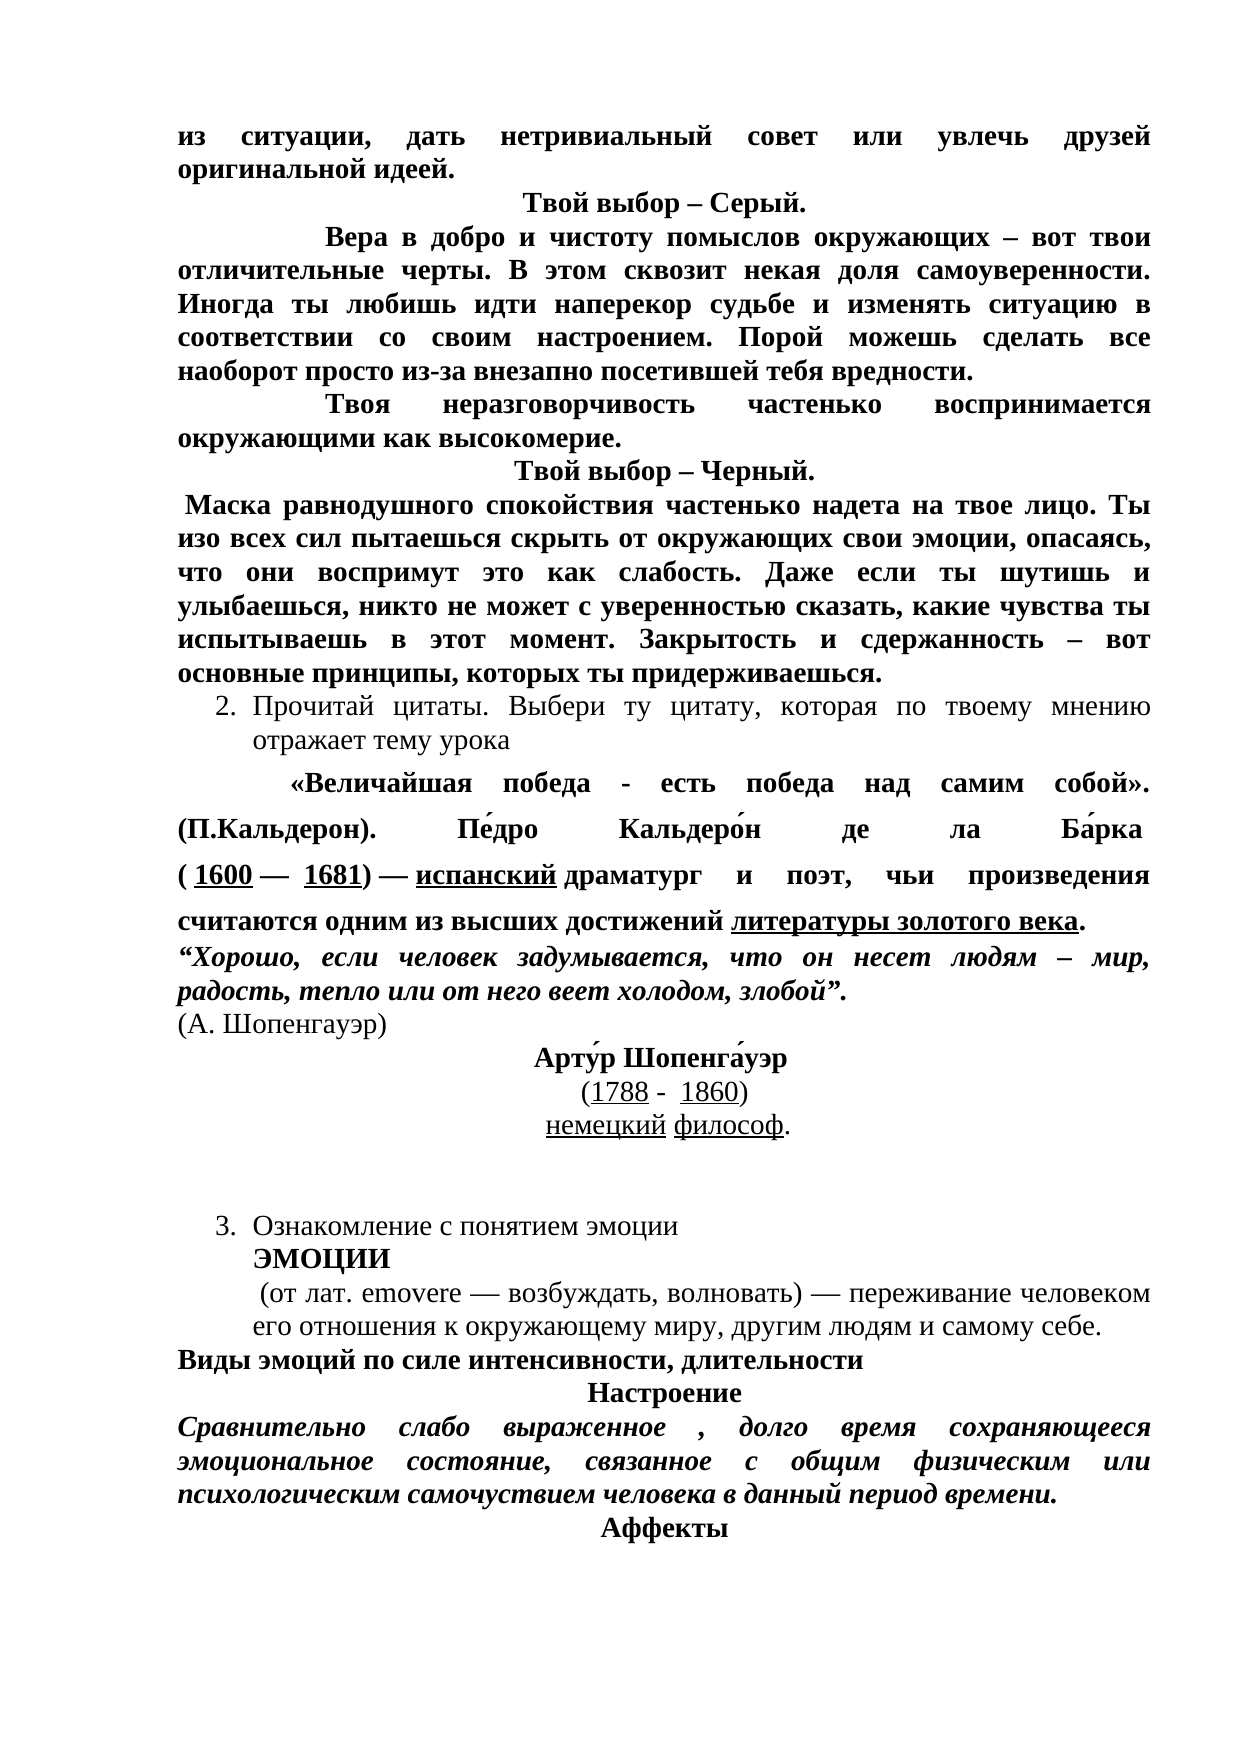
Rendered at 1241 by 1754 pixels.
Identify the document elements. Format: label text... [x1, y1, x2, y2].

text (А. Шопенгауэр) [177, 1007, 1152, 1040]
list Ознакомление с понятием эмоции [215, 1208, 1152, 1241]
text «Величайшая победа - есть победа над самим собой». (П.Кальдерон). Пе́дро Кальдеро́н де ла Ба́рка ( 1600 — 1681) — испанский драматург и поэт, чьи произведения считаются одним из высших достижений литературы золотого века. [177, 755, 1150, 886]
text Виды эмоций по силе интенсивности, длительности [177, 1342, 1152, 1376]
text Аффекты [177, 1510, 1152, 1543]
list ЭМОЦИИ (от лат. emovere — возбуждать, волновать) — переживание человеком его отношения к окружающему миру, другим людям и самому себе. [252, 1241, 1152, 1342]
text Сравнительно слабо выраженное , долго время сохраняющееся эмоциональное состояние, связанное с общим физическим или психологическим самочуствием человека в данный период времени. [177, 1409, 1152, 1510]
text «Величайшая победа - есть победа над самим собой». (П.Кальдерон). Пе́дро Кальдеро́н де ла Ба́рка ( 1600 — 1681) — испанский драматург и поэт, чьи произведения считаются одним из высших достижений литературы золотого века. [177, 887, 1150, 939]
text Твой выбор – Серый. [177, 185, 1152, 219]
text Твой выбор – Черный. [177, 453, 1152, 487]
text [177, 118, 1152, 185]
text Настроение [177, 1376, 1152, 1409]
list Прочитай цитаты. Выбери ту цитату, которая по твоему мнению отражает тему урока [215, 688, 1152, 755]
text Вера в добро и чистоту помыслов окружающих – вот твои отличительные черты. В этом сквозит некая доля самоуверенности. Иногда ты любишь идти наперекор судьбе и изменять ситуацию в соответствии со своим настроением. Порой можешь сделать все наоборот просто из-за внезапно посетившей тебя вредности. [177, 219, 1152, 386]
text Арту́р Шопенга́уэр (1788 - 1860) немецкий философ. [177, 1040, 1152, 1141]
text Твоя неразговорчивость частенько воспринимается окружающими как высокомерие. [177, 386, 1152, 453]
text “Хорошо, если человек задумывается, что он несет людям – мир, радость, тепло или от него веет холодом, злобой”. [177, 939, 1152, 1007]
text Маска равнодушного спокойствия частенько надета на твое лицо. Ты изо всех сил пытаешься скрыть от окружающих свои эмоции, опасаясь, что они воспримут это как слабость. Даже если ты шутишь и улыбаешься, никто не может с уверенностью сказать, какие чувства ты испытываешь в этот момент. Закрытость и сдержанность – вот основные принципы, которых ты придерживаешься. [177, 487, 1152, 688]
